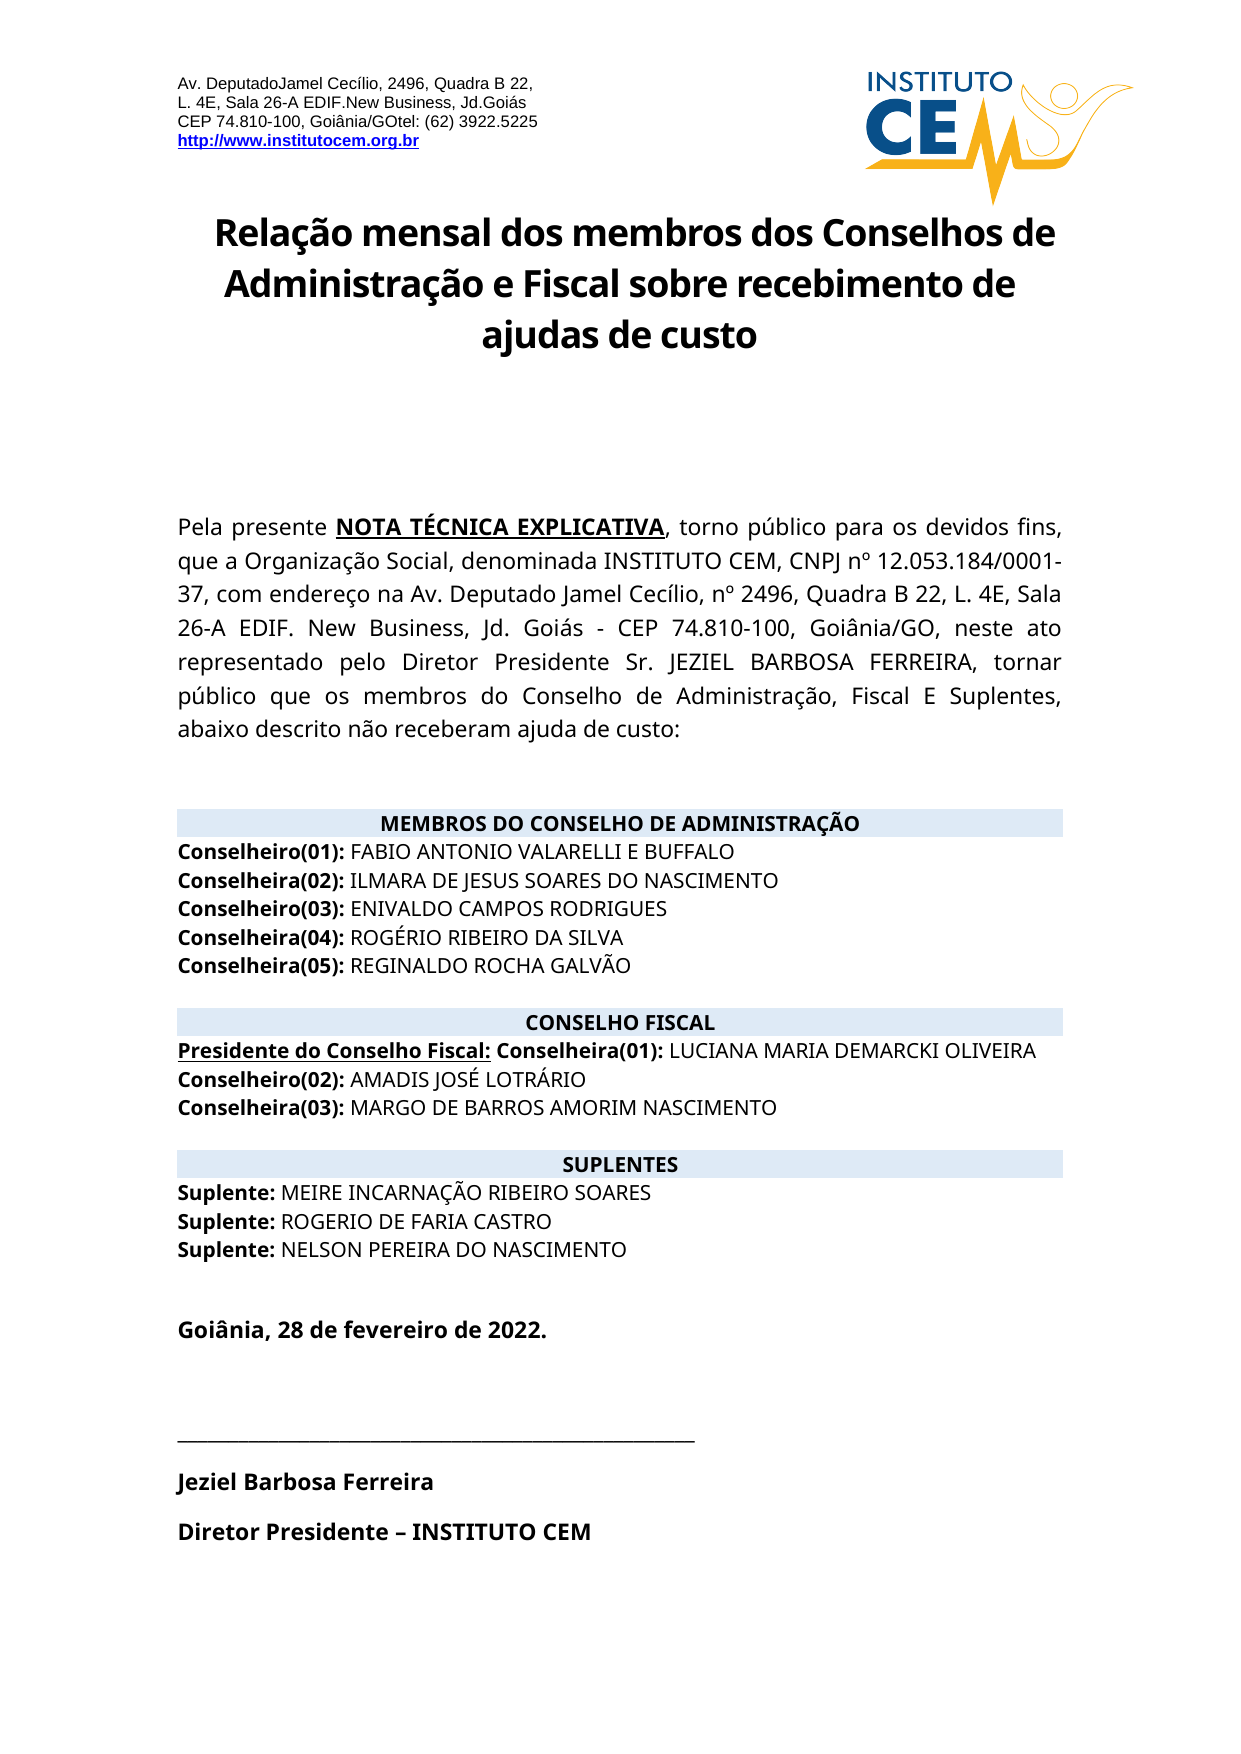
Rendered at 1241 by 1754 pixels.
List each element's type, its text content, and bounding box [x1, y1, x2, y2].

text Suplente: ROGERIO DE FARIA CASTRO [177, 1207, 1063, 1235]
text Conselheira(04): ROGÉRIO RIBEIRO DA SILVA [177, 923, 1063, 951]
text Conselheira(05): REGINALDO ROCHA GALVÃO [177, 951, 1063, 979]
text Conselheiro(02): AMADIS JOSÉ LOTRÁRIO [177, 1065, 1063, 1093]
text CONSELHO FISCAL [177, 1008, 1063, 1036]
text SUPLENTES [177, 1150, 1063, 1178]
text Conselheira(03): MARGO DE BARROS AMORIM NASCIMENTO [177, 1093, 1063, 1122]
text Conselheira(02): ILMARA DE JESUS SOARES DO NASCIMENTO [177, 866, 1063, 894]
text Goiânia, 28 de fevereiro de 2022. [177, 1314, 1063, 1346]
text Conselheiro(03): ENIVALDO CAMPOS RODRIGUES [177, 894, 1063, 923]
title Relação mensal dos membros dos Conselhos de Administração e Fiscal sobre recebimento de ajudas de custo [177, 206, 1063, 359]
text Jeziel Barbosa Ferreira [177, 1466, 1063, 1497]
text MEMBROS DO CONSELHO DE ADMINISTRAÇÃO [177, 809, 1063, 837]
text Suplente: NELSON PEREIRA DO NASCIMENTO [177, 1235, 1063, 1264]
text Presidente do Conselho Fiscal: Conselheira(01): LUCIANA MARIA DEMARCKI OLIVEIRA [177, 1036, 1063, 1065]
text Conselheiro(01): FABIO ANTONIO VALARELLI E BUFFALO [177, 837, 1063, 866]
text Suplente: MEIRE INCARNAÇÃO RIBEIRO SOARES [177, 1178, 1063, 1207]
text Diretor Presidente – INSTITUTO CEM [177, 1516, 1063, 1547]
text Pela presente NOTA TÉCNICA EXPLICATIVA, torno público para os devidos fins, que a Organização Social, denominada INSTITUTO CEM, CNPJ nº 12.053.184/0001-37, com endereço na Av. Deputado Jamel Cecílio, nº 2496, Quadra B 22, L. 4E, Sala 26-A EDIF. New Business, Jd. Goiás - CEP 74.810-100, Goiânia/GO, neste ato representado pelo Diretor Presidente Sr. JEZIEL BARBOSA FERREIRA, tornar público que os membros do Conselho de Administração, Fiscal E Suplentes, abaixo descrito não receberam ajuda de custo: [177, 511, 1063, 744]
text ___________________________________________________ [177, 1415, 1063, 1446]
picture [864, 71, 1134, 207]
